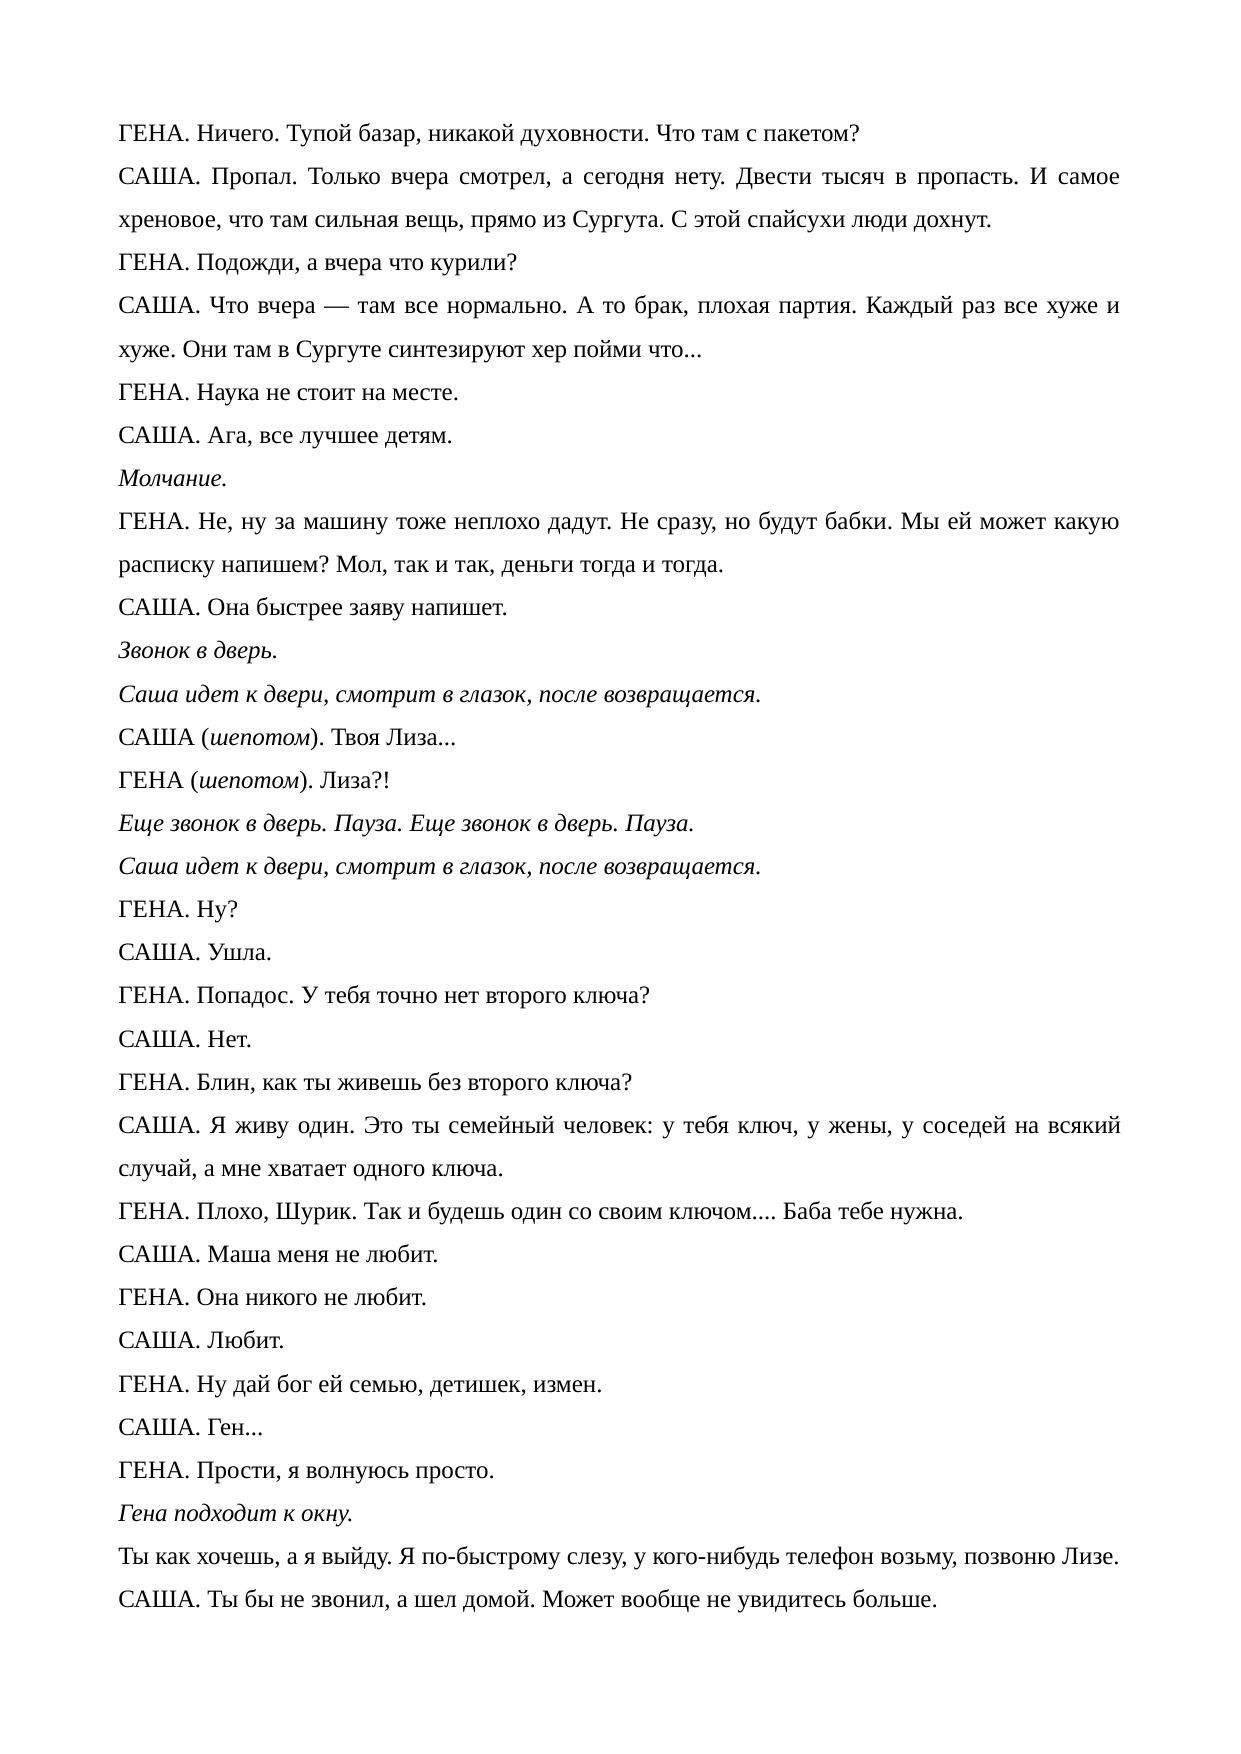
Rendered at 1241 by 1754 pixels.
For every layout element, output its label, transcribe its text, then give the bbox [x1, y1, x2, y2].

text ГЕНА. Ну дай бог ей семью, детишек, измен. [118, 1369, 1122, 1397]
text Ты как хочешь, а я выйду. Я по-быстрому слезу, у кого-нибудь телефон возьму, позвоню Лизе. [118, 1541, 1122, 1570]
text ГЕНА. Плохо, Шурик. Так и будешь один со своим ключом.... Баба тебе нужна. [118, 1196, 1122, 1225]
text Саша идет к двери, смотрит в глазок, после возвращается. [118, 679, 1122, 707]
text САША. Она быстрее заяву напишет. [118, 592, 1122, 621]
text ГЕНА (шепотом). Лиза?! [118, 765, 1122, 794]
text САША (шепотом). Твоя Лиза... [118, 722, 1122, 751]
text Еще звонок в дверь. Пауза. Еще звонок в дверь. Пауза. [118, 808, 1122, 837]
text САША. Ага, все лучшее детям. [118, 420, 1122, 449]
text САША. Я живу один. Это ты семейный человек: у тебя ключ, у жены, у соседей на всякий случай, а мне хватает одного ключа. [118, 1110, 1122, 1182]
text ГЕНА. Ну? [118, 894, 1122, 923]
text ГЕНА. Наука не стоит на месте. [118, 377, 1122, 406]
text ГЕНА. Прости, я волнуюсь просто. [118, 1455, 1122, 1484]
text ГЕНА. Блин, как ты живешь без второго ключа? [118, 1067, 1122, 1096]
text САША. Ген... [118, 1412, 1122, 1441]
text Саша идет к двери, смотрит в глазок, после возвращается. [118, 851, 1122, 880]
text ГЕНА. Ничего. Тупой базар, никакой духовности. Что там с пакетом? [118, 118, 1122, 147]
text Гена подходит к окну. [118, 1498, 1122, 1527]
text САША. Нет. [118, 1024, 1122, 1052]
text ГЕНА. Она никого не любит. [118, 1282, 1122, 1311]
text САША. Ушла. [118, 937, 1122, 966]
text ГЕНА. Подожди, а вчера что курили? [118, 247, 1122, 276]
text ГЕНА. Попадос. У тебя точно нет второго ключа? [118, 981, 1122, 1009]
text Звонок в дверь. [118, 636, 1122, 664]
text САША. Что вчера — там все нормально. А то брак, плохая партия. Каждый раз все хуже и хуже. Они там в Сургуте синтезируют хер пойми что... [118, 291, 1122, 362]
text САША. Ты бы не звонил, а шел домой. Может вообще не увидитесь больше. [118, 1584, 1122, 1613]
text САША. Пропал. Только вчера смотрел, а сегодня нету. Двести тысяч в пропасть. И самое хреновое, что там сильная вещь, прямо из Сургута. С этой спайсухи люди дохнут. [118, 161, 1122, 233]
text Молчание. [118, 463, 1122, 492]
text САША. Маша меня не любит. [118, 1239, 1122, 1268]
text САША. Любит. [118, 1326, 1122, 1354]
text ГЕНА. Не, ну за машину тоже неплохо дадут. Не сразу, но будут бабки. Мы ей может какую расписку напишем? Мол, так и так, деньги тогда и тогда. [118, 506, 1122, 578]
